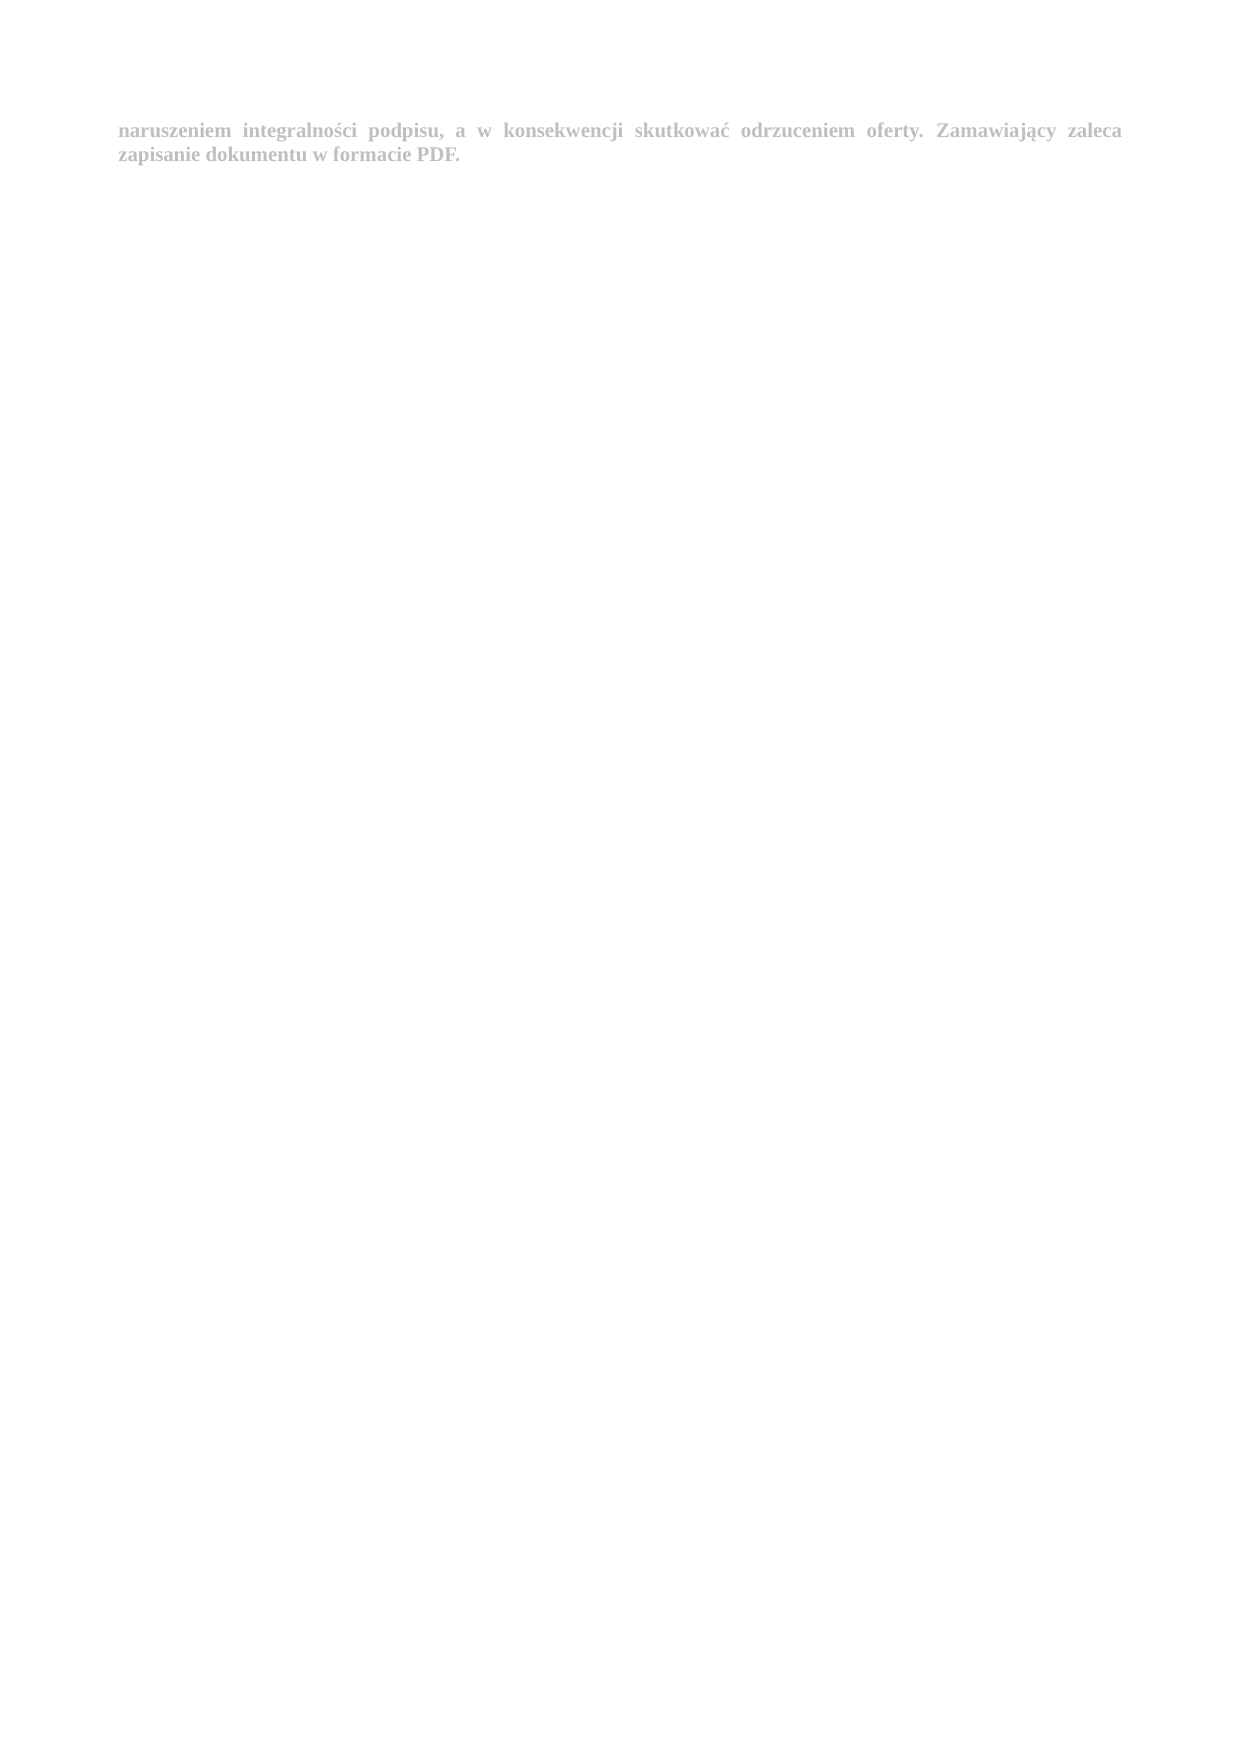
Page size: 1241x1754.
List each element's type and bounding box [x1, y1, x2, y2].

text [118, 118, 1122, 166]
